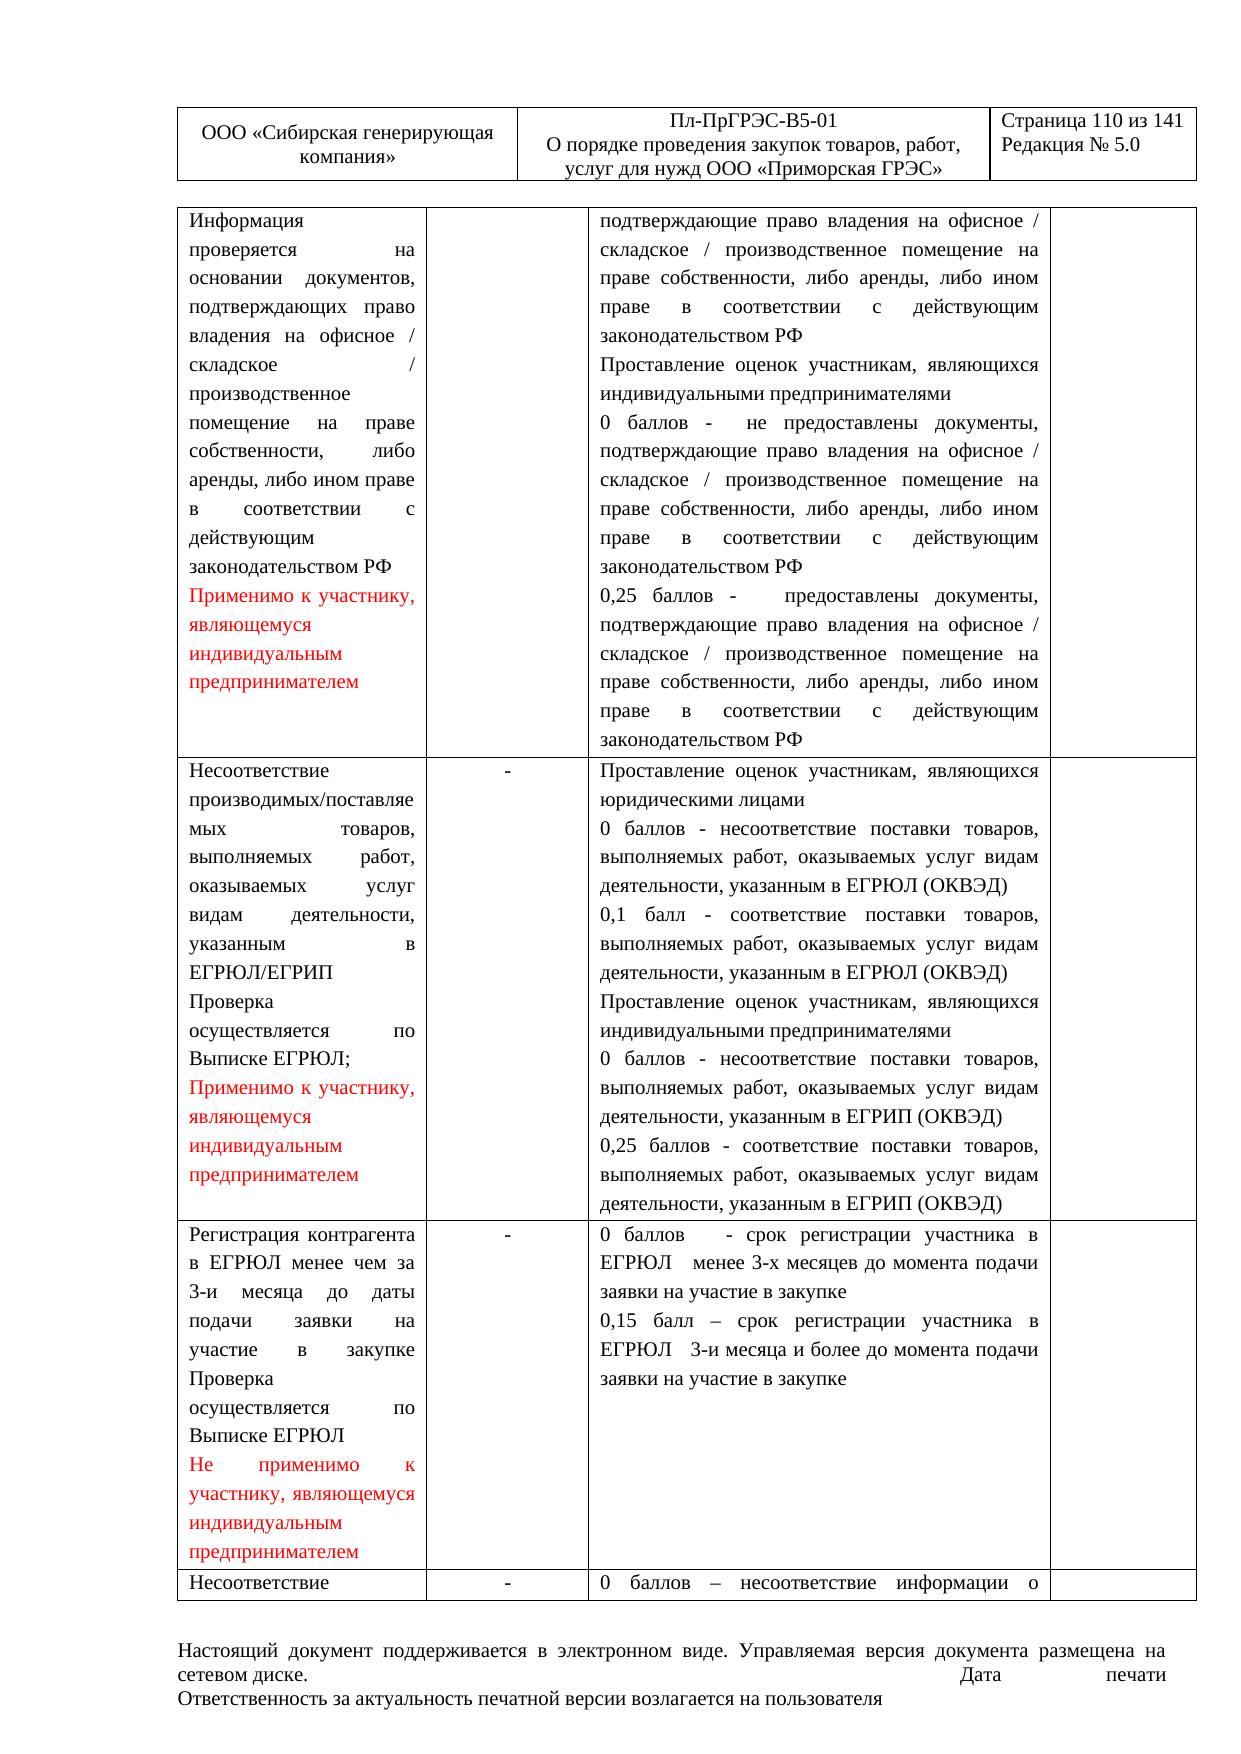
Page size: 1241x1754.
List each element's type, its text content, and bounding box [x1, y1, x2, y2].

table_cell [1051, 1221, 1196, 1569]
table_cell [178, 208, 426, 757]
table_cell - [427, 1570, 588, 1599]
table_cell - [427, 1221, 588, 1569]
table_cell [1051, 208, 1196, 757]
table_cell - [427, 208, 588, 757]
table_cell [1051, 1570, 1196, 1599]
table_cell [1051, 758, 1196, 1220]
table_cell Несоответствие производимых/поставляемых товаров, выполняемых работ, оказываемых услуг видам деятельности, указанным в ЕГРЮЛ/ЕГРИП Проверка осуществляется по Выписке ЕГРЮЛ; Применимо к участнику, являющемуся индивидуальным предпринимателем [178, 758, 426, 1220]
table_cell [589, 208, 1050, 757]
table_cell 0 баллов - срок регистрации участника в ЕГРЮЛ менее 3-х месяцев до момента подачи заявки на участие в закупке 0,15 балл – срок регистрации участника в ЕГРЮЛ 3-и месяца и более до момента подачи заявки на участие в закупке [589, 1221, 1050, 1569]
table_cell Регистрация контрагента в ЕГРЮЛ менее чем за 3-и месяца до даты подачи заявки на участие в закупке Проверка осуществляется по Выписке ЕГРЮЛ Не применимо к участнику, являющемуся индивидуальным предпринимателем [178, 1221, 426, 1569]
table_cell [589, 1570, 1050, 1599]
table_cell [178, 1570, 426, 1599]
table_cell Проставление оценок участникам, являющихся юридическими лицами 0 баллов - несоответствие поставки товаров, выполняемых работ, оказываемых услуг видам деятельности, указанным в ЕГРЮЛ (ОКВЭД) 0,1 балл - соответствие поставки товаров, выполняемых работ, оказываемых услуг видам деятельности, указанным в ЕГРЮЛ (ОКВЭД) Проставление оценок участникам, являющихся индивидуальными предпринимателями 0 баллов - несоответствие поставки товаров, выполняемых работ, оказываемых услуг видам деятельности, указанным в ЕГРИП (ОКВЭД) 0,25 баллов - соответствие поставки товаров, выполняемых работ, оказываемых услуг видам деятельности, указанным в ЕГРИП (ОКВЭД) [589, 758, 1050, 1220]
table_cell - [427, 758, 588, 1220]
